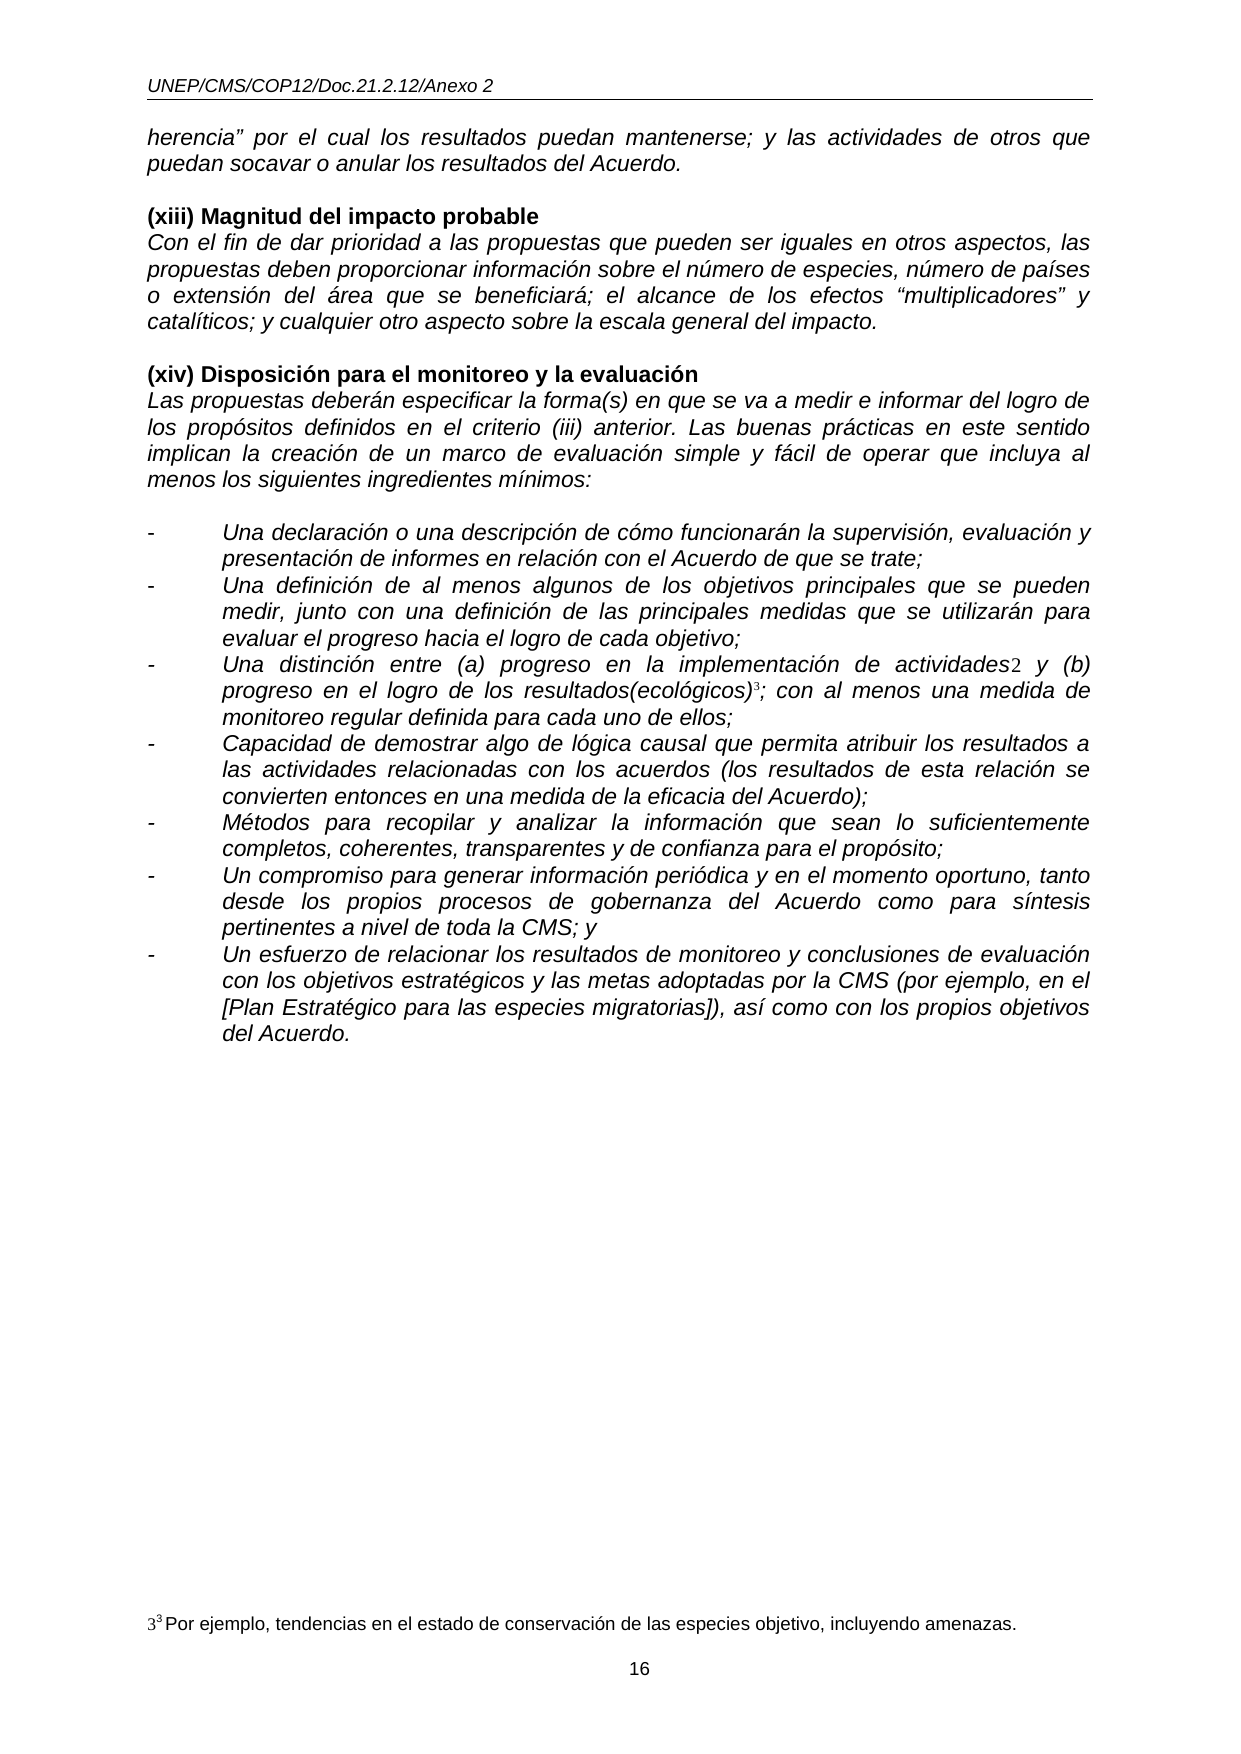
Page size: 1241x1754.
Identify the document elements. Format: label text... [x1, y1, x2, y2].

text - Capacidad de demostrar algo de lógica causal que permita atribuir los resultados a las actividades relacionadas con los acuerdos (los resultados de esta relación se convierten entonces en una medida de la eficacia del Acuerdo); [147, 730, 1093, 809]
text (xiv) Disposición para el monitoreo y la evaluación [147, 361, 1093, 387]
text - Un esfuerzo de relacionar los resultados de monitoreo y conclusiones de evaluación con los objetivos estratégicos y las metas adoptadas por la CMS (por ejemplo, en el [Plan Estratégico para las especies migratorias]), así como con los propios objetivos del Acuerdo. [147, 941, 1093, 1046]
text - Una distinción entre (a) progreso en la implementación de actividades2 y (b) progreso en el logro de los resultados(ecológicos)3; con al menos una medida de monitoreo regular definida para cada uno de ellos; [147, 651, 1093, 730]
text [147, 124, 1093, 176]
text Con el fin de dar prioridad a las propuestas que pueden ser iguales en otros aspectos, las propuestas deben proporcionar información sobre el número de especies, número de países o extensión del área que se beneficiará; el alcance de los efectos “multiplicadores” y catalíticos; y cualquier otro aspecto sobre la escala general del impacto. [147, 229, 1093, 334]
text (xiii) Magnitud del impacto probable [147, 203, 1093, 229]
text - Métodos para recopilar y analizar la información que sean lo suficientemente completos, coherentes, transparentes y de confianza para el propósito; [147, 809, 1093, 862]
text - Una declaración o una descripción de cómo funcionarán la supervisión, evaluación y presentación de informes en relación con el Acuerdo de que se trate; [147, 519, 1093, 572]
text - Una definición de al menos algunos de los objetivos principales que se pueden medir, junto con una definición de las principales medidas que se utilizarán para evaluar el progreso hacia el logro de cada objetivo; [147, 572, 1093, 651]
text Las propuestas deberán especificar la forma(s) en que se va a medir e informar del logro de los propósitos definidos en el criterio (iii) anterior. Las buenas prácticas en este sentido implican la creación de un marco de evaluación simple y fácil de operar que incluya al menos los siguientes ingredientes mínimos: [147, 387, 1093, 493]
text - Un compromiso para generar información periódica y en el momento oportuno, tanto desde los propios procesos de gobernanza del Acuerdo como para síntesis pertinentes a nivel de toda la CMS; y [147, 862, 1093, 941]
